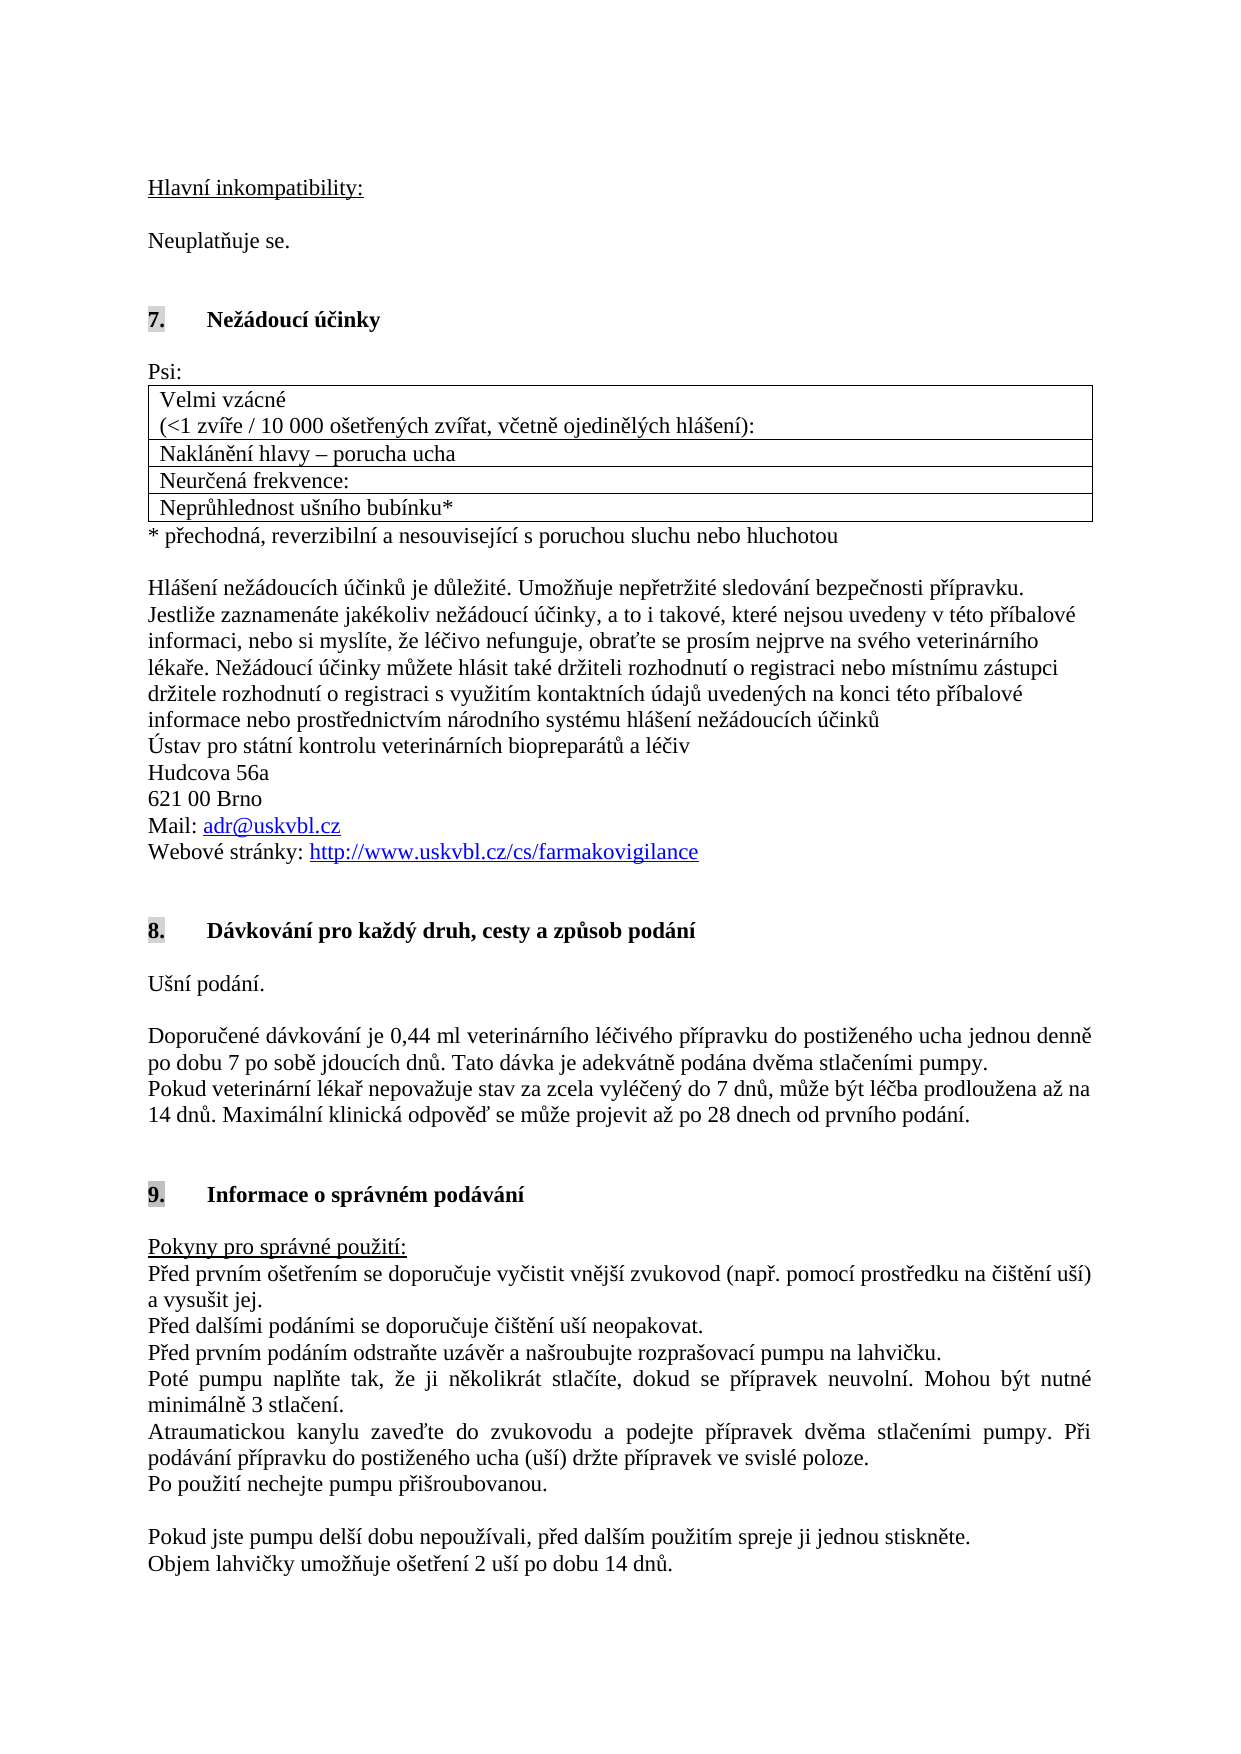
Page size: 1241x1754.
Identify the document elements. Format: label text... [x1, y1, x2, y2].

text Pokud jste pumpu delší dobu nepoužívali, před dalším použitím spreje ji jednou stiskněte. [148, 1523, 1093, 1549]
text Ušní podání. [148, 970, 1093, 996]
text Doporučené dávkování je 0,44 ml veterinárního léčivého přípravku do postiženého ucha jednou denně po dobu 7 po sobě jdoucích dnů. Tato dávka je adekvátně podána dvěma stlačeními pumpy. [148, 1022, 1093, 1075]
text Před dalšími podáními se doporučuje čištění uší neopakovat. [148, 1312, 1093, 1339]
table_cell Naklánění hlavy – porucha ucha [149, 440, 1092, 466]
text Neuplatňuje se. [148, 227, 1093, 253]
text Objem lahvičky umožňuje ošetření 2 uší po dobu 14 dnů. [148, 1549, 1093, 1576]
text Webové stránky: http://www.uskvbl.cz/cs/farmakovigilance [148, 838, 1093, 864]
text Před prvním podáním odstraňte uzávěr a našroubujte rozprašovací pumpu na lahvičku. [148, 1339, 1093, 1365]
table_cell Neurčená frekvence: [149, 467, 1092, 493]
text Hlášení nežádoucích účinků je důležité. Umožňuje nepřetržité sledování bezpečnosti přípravku. Jestliže zaznamenáte jakékoliv nežádoucí účinky, a to i takové, které nejsou uvedeny v této příbalové informaci, nebo si myslíte, že léčivo nefunguje, obraťte se prosím nejprve na svého veterinárního lékaře. Nežádoucí účinky můžete hlásit také držiteli rozhodnutí o registraci nebo místnímu zástupci držitele rozhodnutí o registraci s využitím kontaktních údajů uvedených na konci této příbalové informace nebo prostřednictvím národního systému hlášení nežádoucích účinků [148, 574, 1093, 733]
text Hudcova 56a [148, 759, 1093, 785]
text 8. Dávkování pro každý druh, cesty a způsob podání [165, 917, 1093, 943]
text Atraumatickou kanylu zaveďte do zvukovodu a podejte přípravek dvěma stlačeními pumpy. Při podávání přípravku do postiženého ucha (uší) držte přípravek ve svislé poloze. [148, 1418, 1093, 1471]
text Hlavní inkompatibility: [148, 174, 1093, 200]
text Psi: [148, 358, 1093, 385]
text Pokud veterinární lékař nepovažuje stav za zcela vyléčený do 7 dnů, může být léčba prodloužena až na 14 dnů. Maximální klinická odpověď se může projevit až po 28 dnech od prvního podání. [148, 1075, 1093, 1128]
text Mail: adr@uskvbl.cz [148, 812, 1093, 838]
text Před prvním ošetřením se doporučuje vyčistit vnější zvukovod (např. pomocí prostředku na čištění uší) a vysušit jej. [148, 1260, 1093, 1312]
table_header Velmi vzácné (<1 zvíře / 10 000 ošetřených zvířat, včetně ojedinělých hlášení): [149, 386, 1092, 438]
table_cell Neprůhlednost ušního bubínku* [149, 494, 1092, 521]
text 621 00 Brno [148, 785, 1093, 812]
text Pokyny pro správné použití: [148, 1233, 1093, 1260]
text * přechodná, reverzibilní a nesouvisející s poruchou sluchu nebo hluchotou [148, 522, 1093, 548]
text Po použití nechejte pumpu přišroubovanou. [148, 1471, 1093, 1497]
text Ústav pro státní kontrolu veterinárních biopreparátů a léčiv [148, 733, 1093, 759]
text 7. Nežádoucí účinky [165, 306, 1093, 332]
text 9. Informace o správném podávání [165, 1181, 1093, 1207]
text Poté pumpu naplňte tak, že ji několikrát stlačíte, dokud se přípravek neuvolní. Mohou být nutné minimálně 3 stlačení. [148, 1365, 1093, 1418]
